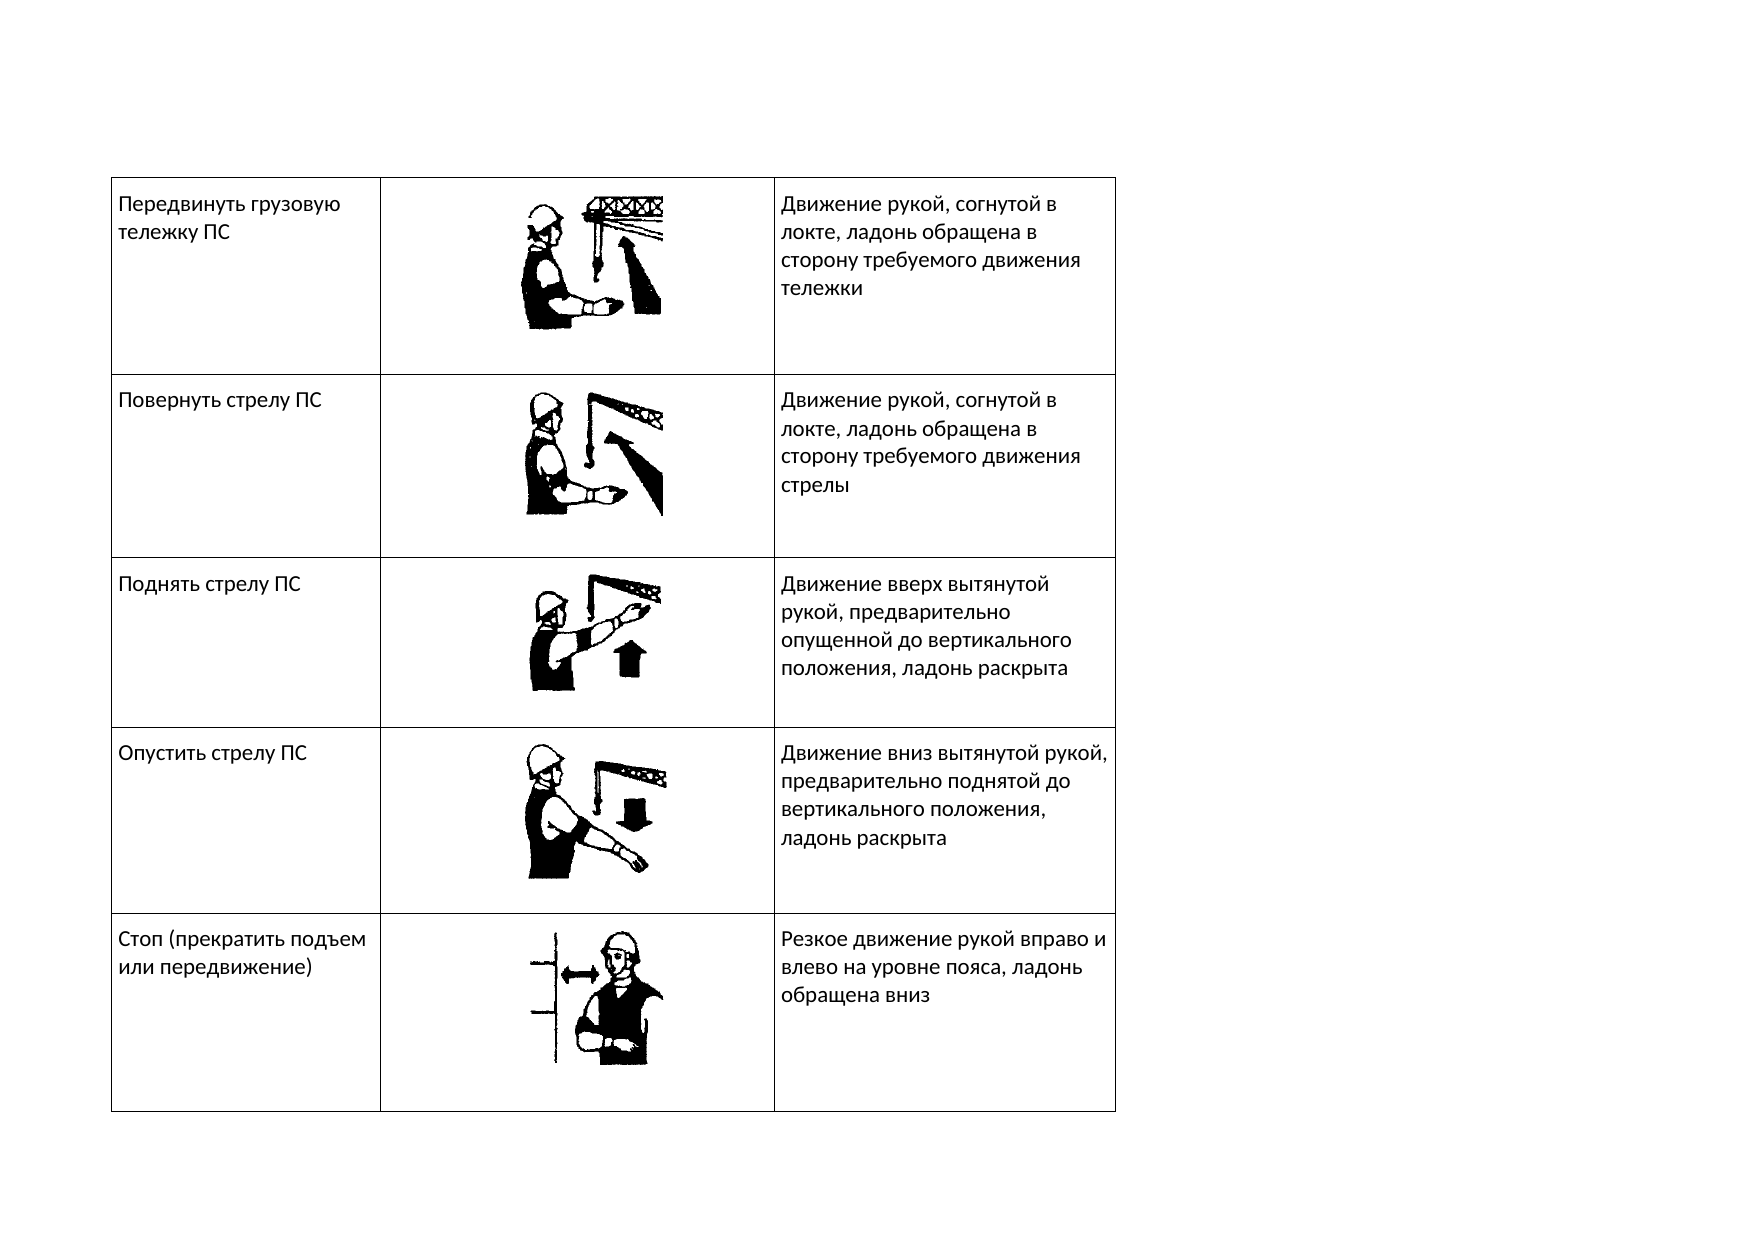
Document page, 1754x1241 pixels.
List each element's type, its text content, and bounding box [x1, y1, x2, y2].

picture [453, 924, 702, 1101]
table_cell [381, 914, 774, 1111]
table_cell Повернуть стрелу ПС [112, 375, 380, 557]
table_cell Резкое движение рукой вправо и влево на уровне пояса, ладонь обращена вниз [775, 914, 1115, 1111]
table_cell [381, 728, 774, 913]
picture [453, 738, 702, 902]
table_cell Поднять стрелу ПС [112, 558, 380, 727]
table_cell Передвинуть грузовую тележку ПС [112, 178, 380, 374]
table_cell [381, 178, 774, 374]
table_cell Движение вверх вытянутой рукой, предварительно опущенной до вертикального положения, ладонь раскрыта [775, 558, 1115, 727]
picture [450, 568, 705, 717]
table_cell Стоп (прекратить подъем или передвижение) [112, 914, 380, 1111]
picture [450, 188, 705, 364]
picture [450, 385, 705, 547]
table_cell Движение рукой, согнутой в локте, ладонь обращена в сторону требуемого движения тележки [775, 178, 1115, 374]
table_cell Опустить стрелу ПС [112, 728, 380, 913]
table_cell Движение вниз вытянутой рукой, предварительно поднятой до вертикального положения, ладонь раскрыта [775, 728, 1115, 913]
table_cell Движение рукой, согнутой в локте, ладонь обращена в сторону требуемого движения стрелы [775, 375, 1115, 557]
table_cell [381, 375, 774, 557]
table_cell [381, 558, 774, 727]
